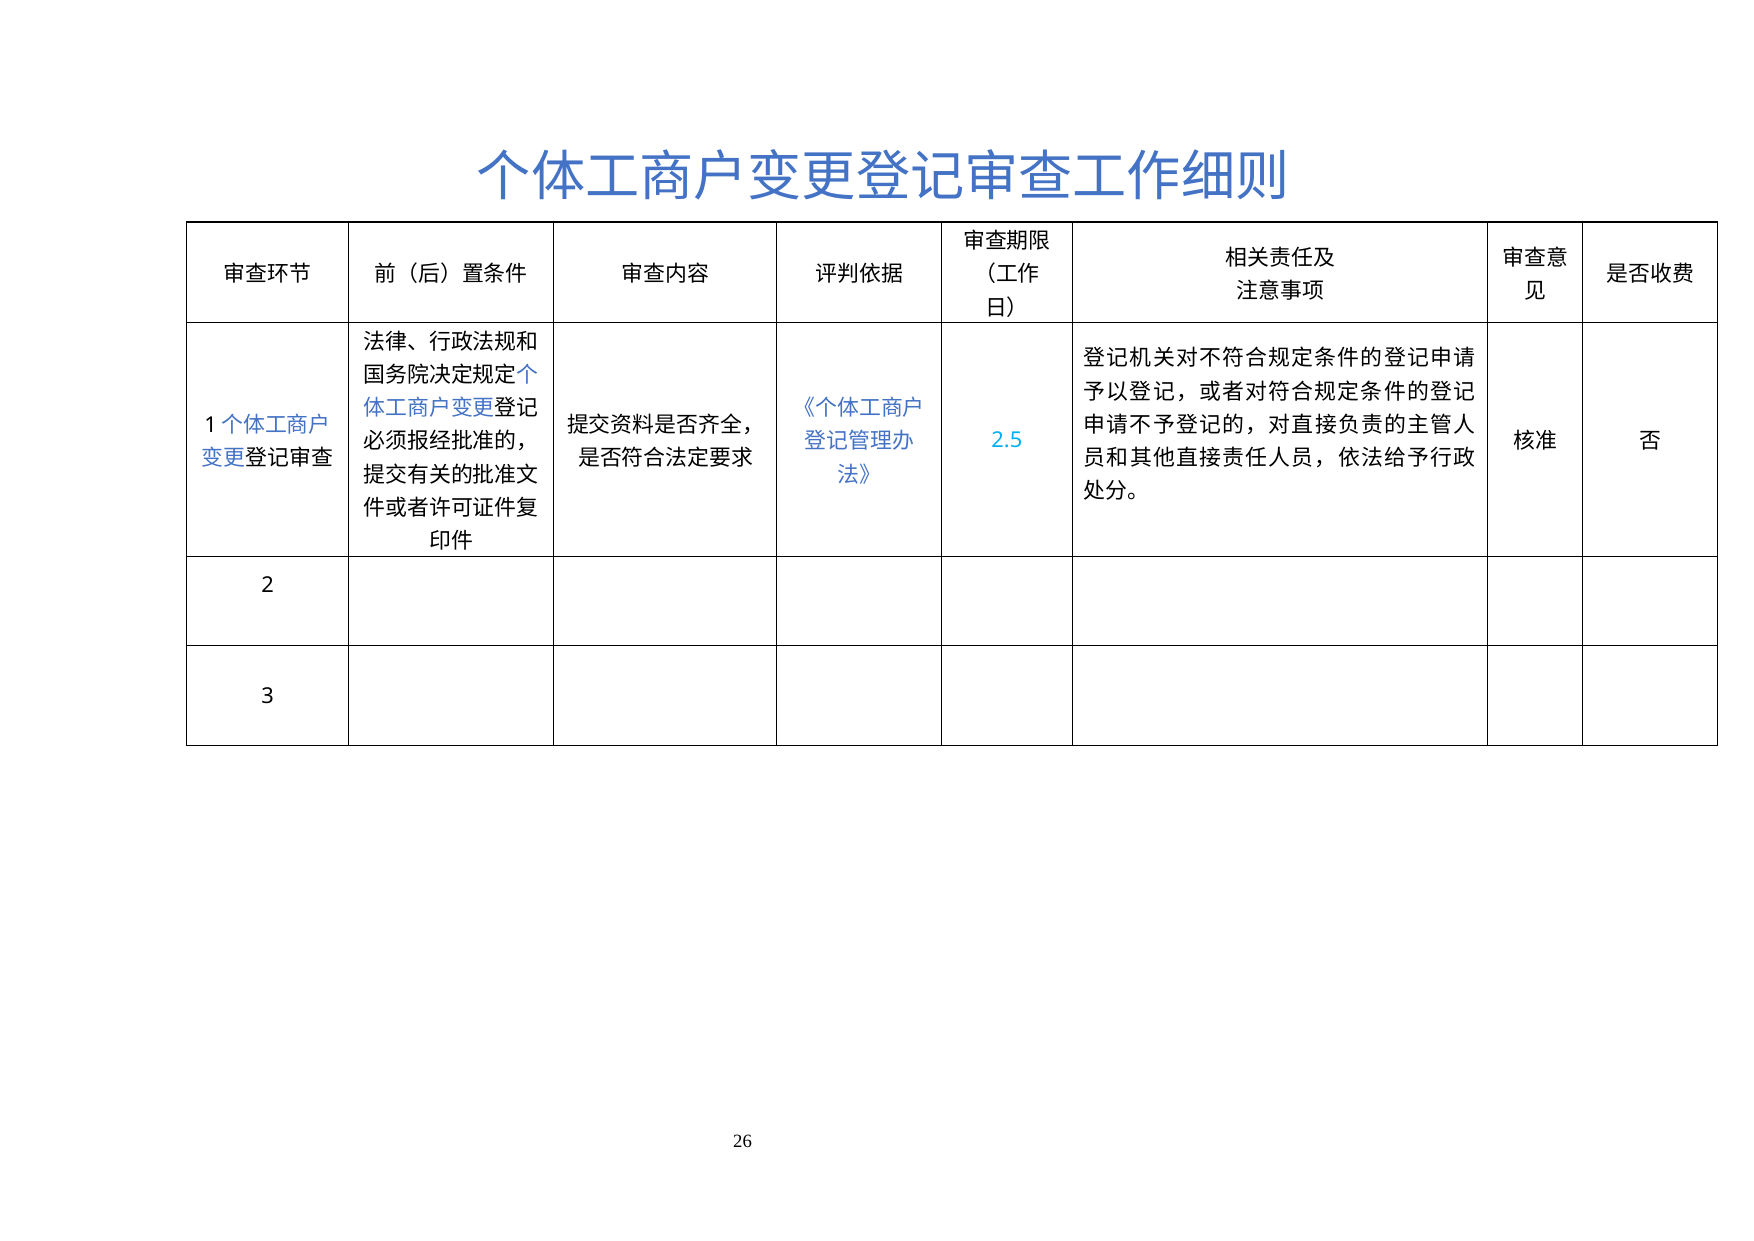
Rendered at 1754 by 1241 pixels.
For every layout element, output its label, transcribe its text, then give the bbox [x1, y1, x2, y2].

table_cell [554, 557, 776, 644]
table_cell [942, 557, 1072, 644]
table_cell 否 [1583, 323, 1717, 556]
table_cell 2 [187, 557, 348, 644]
table_header 前（后）置条件 [349, 223, 553, 322]
table_cell 登记机关对不符合规定条件的登记申请予以登记，或者对符合规定条件的登记申请不予登记的，对直接负责的主管人员和其他直接责任人员，依法给予行政处分。 [1073, 323, 1487, 556]
table_header 评判依据 [777, 223, 941, 322]
table_cell [777, 646, 941, 745]
table_cell [1583, 557, 1717, 644]
table_cell [349, 646, 553, 745]
table_cell [1583, 646, 1717, 745]
table_header 审查意见 [1488, 223, 1582, 322]
table_cell 法律、行政法规和国务院决定规定个体工商户变更登记必须报经批准的，提交有关的批准文件或者许可证件复印件 [349, 323, 553, 556]
table_cell [349, 557, 553, 644]
table_header 相关责任及 注意事项 [1073, 223, 1487, 322]
table_cell 1个体工商户变更登记审查 [187, 323, 348, 556]
table_cell [1073, 646, 1487, 745]
table_header 审查期限 （工作日） [942, 223, 1072, 322]
text 个体工商户变更登记审查工作细则 [153, 122, 1612, 221]
table_cell [1073, 557, 1487, 644]
table_cell [1488, 646, 1582, 745]
table_cell [942, 646, 1072, 745]
table_cell [554, 646, 776, 745]
table_cell 《个体工商户登记管理办法》 [777, 323, 941, 556]
table_cell [1488, 557, 1582, 644]
table_header 审查环节 [187, 223, 348, 322]
table_cell 3 [187, 646, 348, 745]
table_cell 核准 [1488, 323, 1582, 556]
table_header 审查内容 [554, 223, 776, 322]
table_cell 提交资料是否齐全，是否符合法定要求 [554, 323, 776, 556]
table_cell [777, 557, 941, 644]
table_header 是否收费 [1583, 223, 1717, 322]
table_cell 2.5 [942, 323, 1072, 556]
